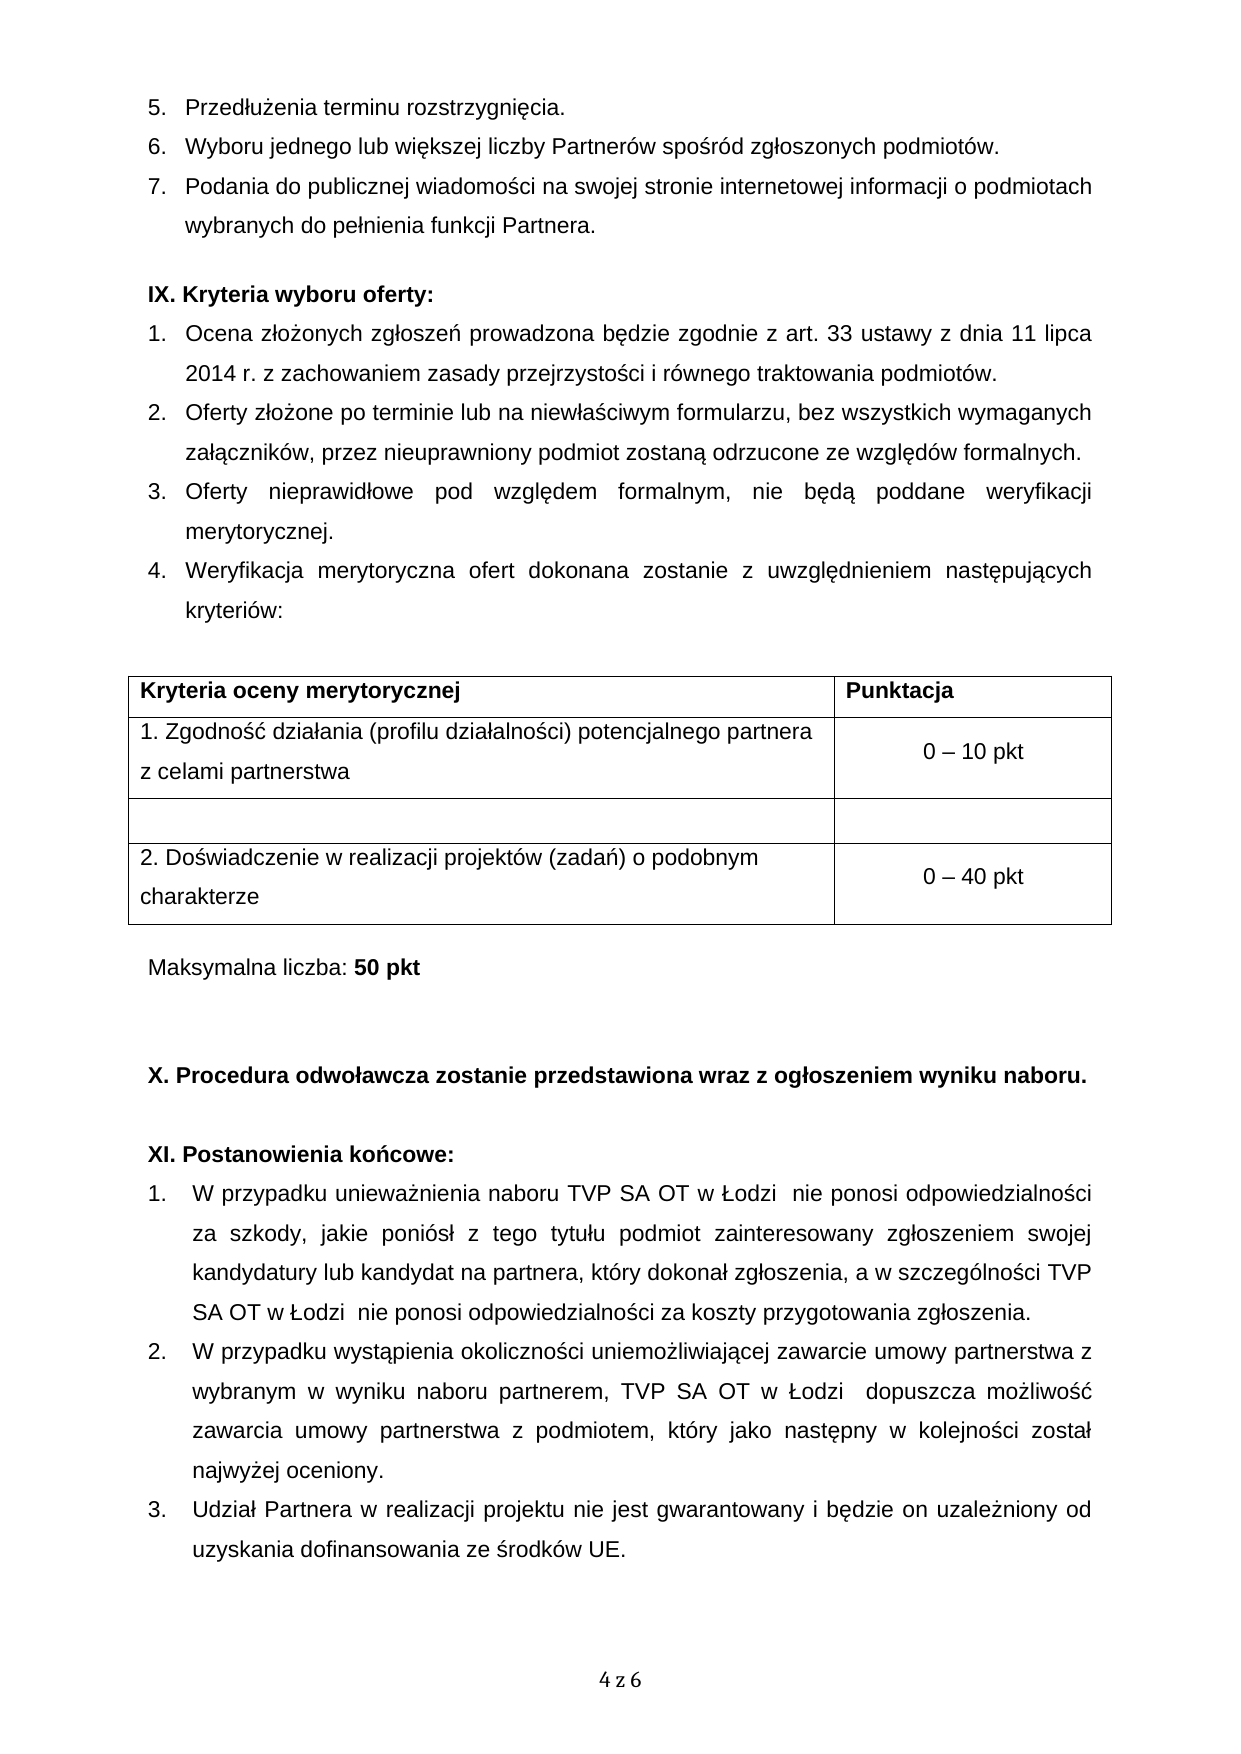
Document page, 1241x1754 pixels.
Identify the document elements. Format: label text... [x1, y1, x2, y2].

list Wyboru jednego lub większej liczby Partnerów spośród zgłoszonych podmiotów. [148, 133, 1093, 159]
list Podania do publicznej wiadomości na swojej stronie internetowej informacji o podmiotach wybranych do pełnienia funkcji Partnera. [148, 173, 1093, 238]
list Oferty nieprawidłowe pod względem formalnym, nie będą poddane weryfikacji merytorycznej. [148, 478, 1093, 544]
text X. Procedura odwoławcza zostanie przedstawiona wraz z ogłoszeniem wyniku naboru. [148, 1062, 1093, 1088]
table_cell 1. Zgodność działania (profilu działalności) potencjalnego partnera z celami partnerstwa [129, 718, 834, 798]
list W przypadku unieważnienia naboru TVP SA OT w Łodzi nie ponosi odpowiedzialności za szkody, jakie poniósł z tego tytułu podmiot zainteresowany zgłoszeniem swojej kandydatury lub kandydat na partnera, który dokonał zgłoszenia, a w szczególności TVP SA OT w Łodzi nie ponosi odpowiedzialności za koszty przygotowania zgłoszenia. [148, 1180, 1093, 1325]
text Maksymalna liczba: 50 pkt [148, 954, 1093, 980]
table_cell 0 – 10 pkt [835, 718, 1111, 798]
list Ocena złożonych zgłoszeń prowadzona będzie zgodnie z art. 33 ustawy z dnia 11 lipca 2014 r. z zachowaniem zasady przejrzystości i równego traktowania podmiotów. [148, 320, 1093, 386]
list Udział Partnera w realizacji projektu nie jest gwarantowany i będzie on uzależniony od uzyskania dofinansowania ze środków UE. [148, 1496, 1093, 1562]
table_cell 2. Doświadczenie w realizacji projektów (zadań) o podobnym charakterze [129, 844, 834, 923]
table_cell [835, 799, 1111, 842]
text IX. Kryteria wyboru oferty: [148, 281, 1093, 307]
list Przedłużenia terminu rozstrzygnięcia. [148, 94, 1093, 120]
list W przypadku wystąpienia okoliczności uniemożliwiającej zawarcie umowy partnerstwa z wybranym w wyniku naboru partnerem, TVP SA OT w Łodzi dopuszcza możliwość zawarcia umowy partnerstwa z podmiotem, który jako następny w kolejności został najwyżej oceniony. [148, 1338, 1093, 1483]
table_header Kryteria oceny merytorycznej [129, 677, 834, 717]
table_header Punktacja [835, 677, 1111, 717]
list Oferty złożone po terminie lub na niewłaściwym formularzu, bez wszystkich wymaganych załączników, przez nieuprawniony podmiot zostaną odrzucone ze względów formalnych. [148, 399, 1093, 465]
list Weryfikacja merytoryczna ofert dokonana zostanie z uwzględnieniem następujących kryteriów: [148, 557, 1093, 623]
table_cell [129, 799, 834, 842]
text XI. Postanowienia końcowe: [148, 1141, 1093, 1167]
table_cell 0 – 40 pkt [835, 844, 1111, 923]
